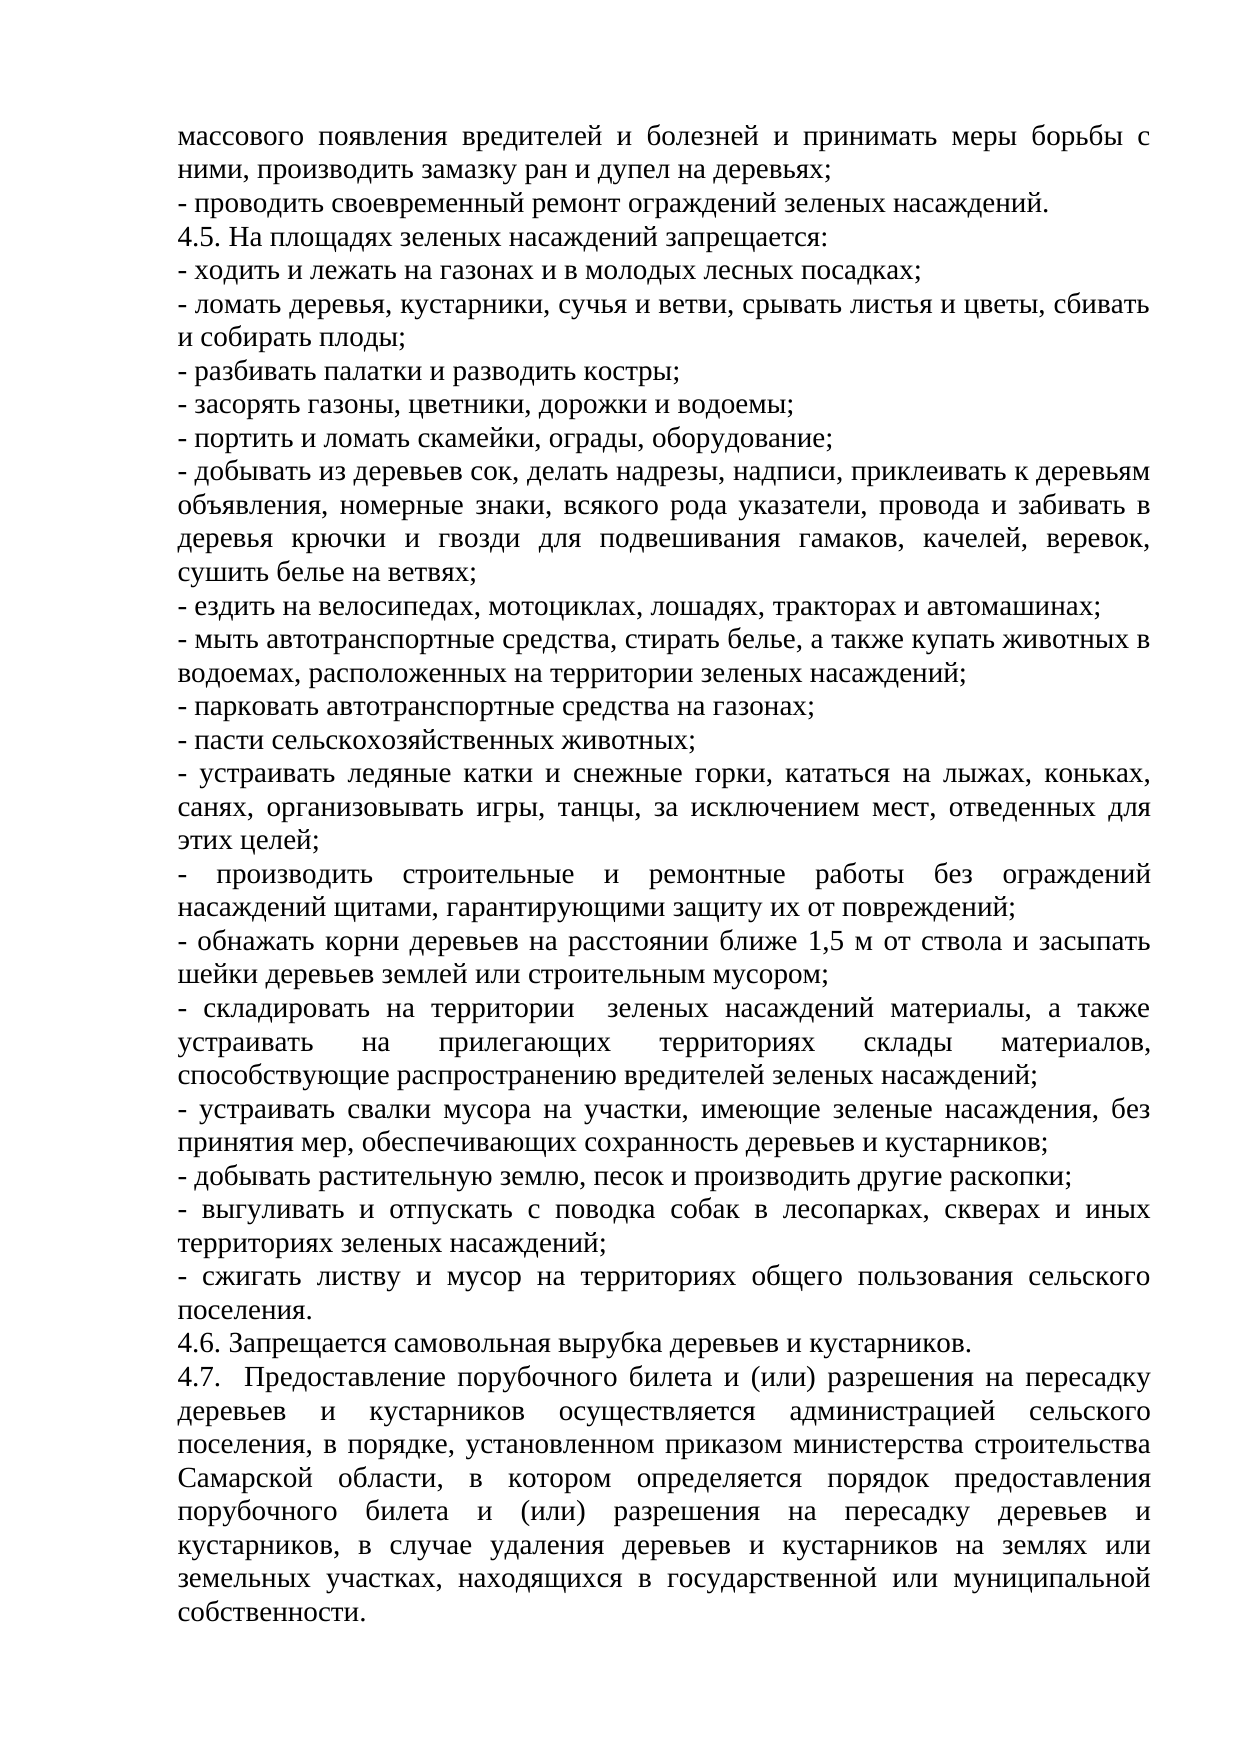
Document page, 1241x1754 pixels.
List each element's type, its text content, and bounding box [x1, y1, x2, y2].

text - ездить на велосипедах, мотоциклах, лошадях, тракторах и автомашинах; [177, 588, 1152, 621]
text - разбивать палатки и разводить костры; [177, 353, 1152, 386]
text - пасти сельскохозяйственных животных; [177, 722, 1152, 755]
text - складировать на территории зеленых насаждений материалы, а также устраивать на прилегающих территориях склады материалов, способствующие распространению вредителей зеленых насаждений; [177, 990, 1152, 1091]
text - ломать деревья, кустарники, сучья и ветви, срывать листья и цветы, сбивать и собирать плоды; [177, 286, 1152, 353]
text - добывать растительную землю, песок и производить другие раскопки; [177, 1158, 1152, 1191]
text - обнажать корни деревьев на расстоянии ближе от ствола и засыпать шейки деревьев землей или строительным мусором; [177, 923, 1152, 990]
text - устраивать свалки мусора на участки, имеющие зеленые насаждения, без принятия мер, обеспечивающих сохранность деревьев и кустарников; [177, 1091, 1152, 1158]
text - мыть автотранспортные средства, стирать белье, а также купать животных в водоемах, расположенных на территории зеленых насаждений; [177, 621, 1152, 688]
text - портить и ломать скамейки, ограды, оборудование; [177, 420, 1152, 453]
text - выгуливать и отпускать с поводка собак в лесопарках, скверах и иных территориях зеленых насаждений; [177, 1191, 1152, 1258]
text - устраивать ледяные катки и снежные горки, кататься на лыжах, коньках, санях, организовывать игры, танцы, за исключением мест, отведенных для этих целей; [177, 755, 1152, 856]
text - добывать из деревьев сок, делать надрезы, надписи, приклеивать к деревьям объявления, номерные знаки, всякого рода указатели, провода и забивать в деревья крючки и гвозди для подвешивания гамаков, качелей, веревок, сушить белье на ветвях; [177, 453, 1152, 588]
text - засорять газоны, цветники, дорожки и водоемы; [177, 386, 1152, 420]
text - проводить своевременный ремонт ограждений зеленых насаждений. [177, 185, 1152, 219]
text - сжигать листву и мусор на территориях общего пользования сельского поселения. [177, 1258, 1152, 1326]
text - производить строительные и ремонтные работы без ограждений насаждений щитами, гарантирующими защиту их от повреждений; [177, 856, 1152, 923]
text 4.6. Запрещается самовольная вырубка деревьев и кустарников. [177, 1326, 1152, 1359]
text - ходить и лежать на газонах и в молодых лесных посадках; [177, 252, 1152, 286]
text 4.7. Предоставление порубочного билета и (или) разрешения на пересадку деревьев и кустарников осуществляется администрацией сельского поселения, в порядке, установленном приказом министерства строительства Самарской области, в котором определяется порядок предоставления порубочного билета и (или) разрешения на пересадку деревьев и кустарников, в случае удаления деревьев и кустарников на землях или земельных участках, находящихся в государственной или муниципальной собственности. [177, 1359, 1152, 1627]
text 4.5. На площадях зеленых насаждений запрещается: [177, 219, 1152, 252]
text - парковать автотранспортные средства на газонах; [177, 688, 1152, 722]
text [177, 118, 1152, 185]
